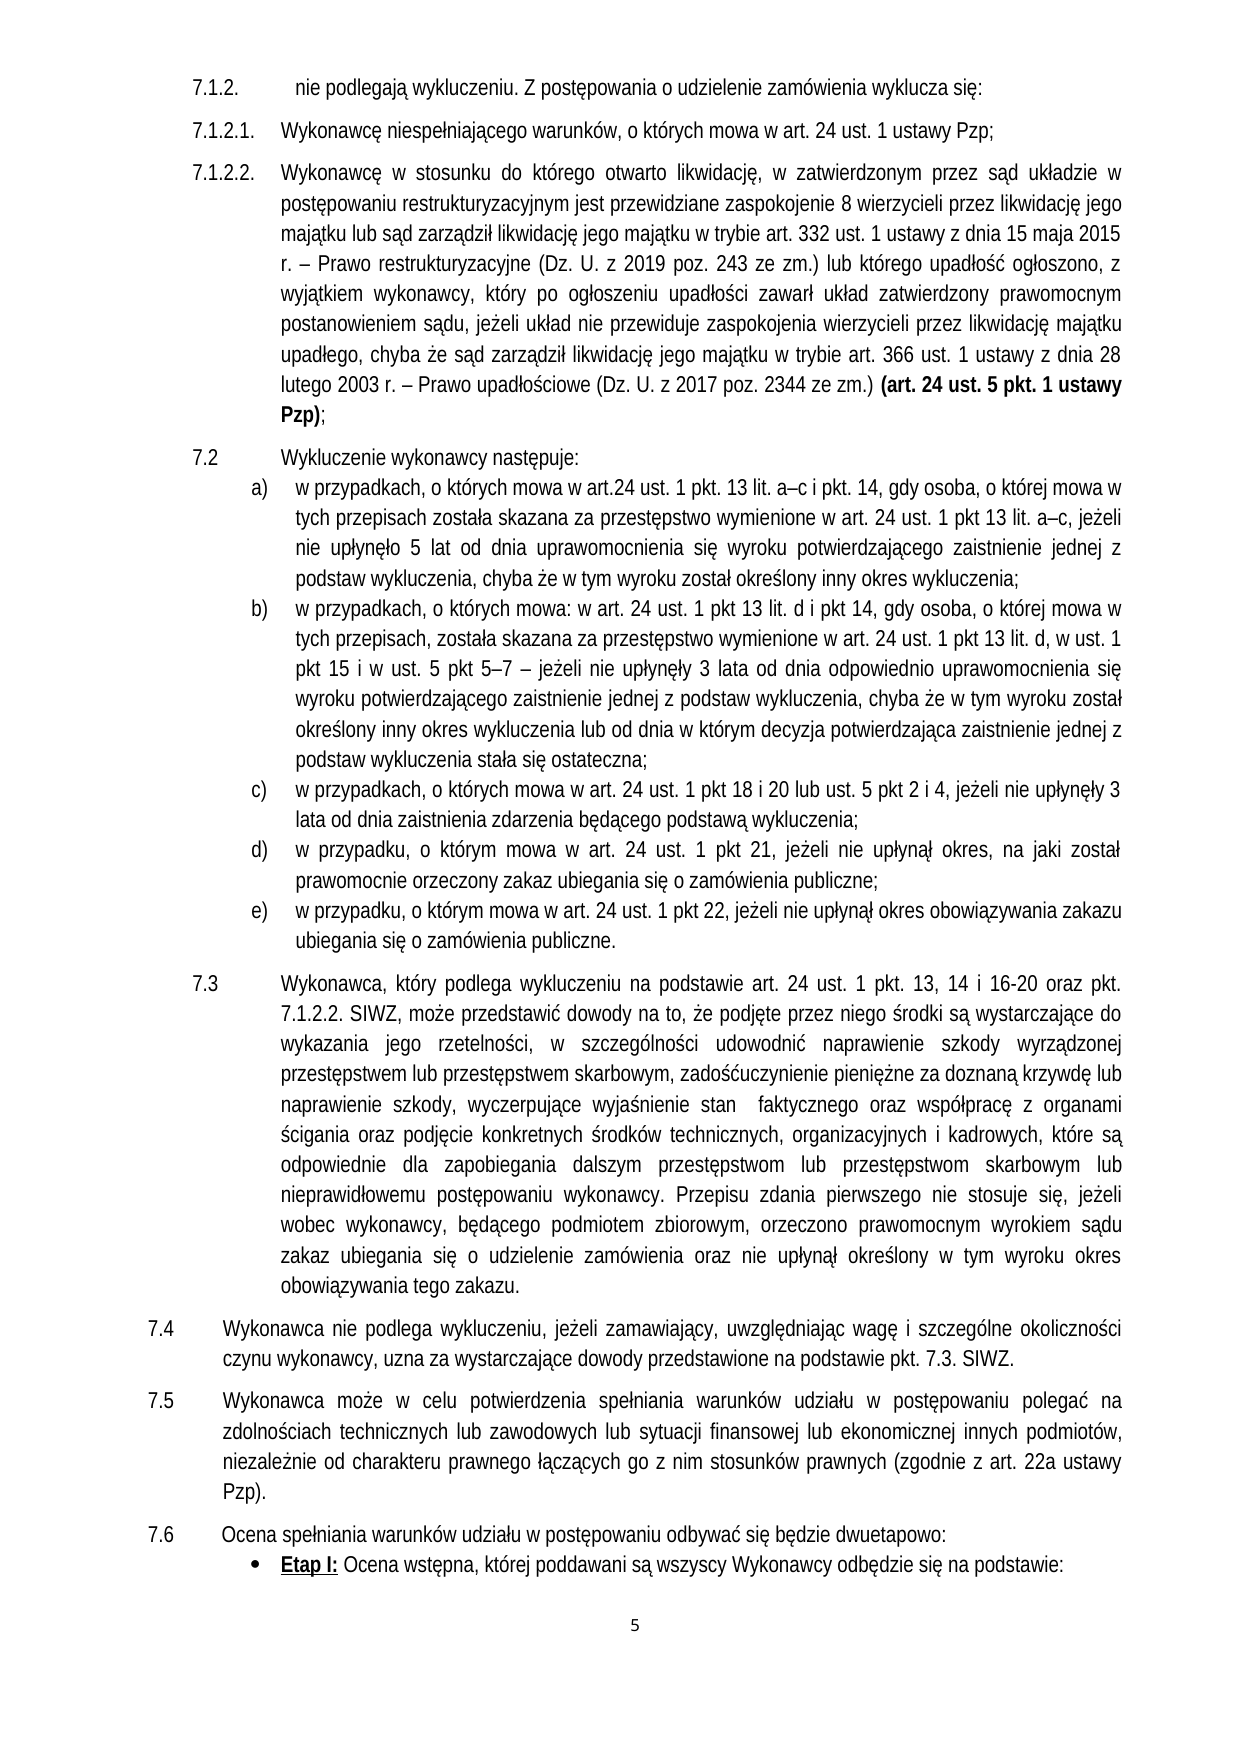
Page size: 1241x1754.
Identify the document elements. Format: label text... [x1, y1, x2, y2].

list Wykonawcę w stosunku do którego otwarto likwidację, w zatwierdzonym przez sąd układzie w postępowaniu restrukturyzacyjnym jest przewidziane zaspokojenie 8 wierzycieli przez likwidację jego majątku lub sąd zarządził likwidację jego majątku w trybie art. 332 ust. 1 ustawy z dnia 15 maja 2015 r. – Prawo restrukturyzacyjne (Dz. U. z 2019 poz. 243 ze zm.) lub którego upadłość ogłoszono, z wyjątkiem wykonawcy, który po ogłoszeniu upadłości zawarł układ zatwierdzony prawomocnym postanowieniem sądu, jeżeli układ nie przewiduje zaspokojenia wierzycieli przez likwidację majątku upadłego, chyba że sąd zarządził likwidację jego majątku w trybie art. 366 ust. 1 ustawy z dnia 28 lutego 2003 r. – Prawo upadłościowe (Dz. U. z 2017 poz. 2344 ze zm.) (art. 24 ust. 5 pkt. 1 ustawy Pzp); [192, 159, 1122, 427]
list Wykluczenie wykonawcy następuje: [192, 444, 1122, 470]
list Etap I: Ocena wstępna, której poddawani są wszyscy Wykonawcy odbędzie się na podstawie: [251, 1551, 1122, 1577]
list 7.6 Ocena spełniania warunków udziału w postępowaniu odbywać się będzie dwuetapowo: [148, 1521, 1122, 1547]
list Wykonawca może w celu potwierdzenia spełniania warunków udziału w postępowaniu polegać na zdolnościach technicznych lub zawodowych lub sytuacji finansowej lub ekonomicznej innych podmiotów, niezależnie od charakteru prawnego łączących go z nim stosunków prawnych (zgodnie z art. 22a ustawy Pzp). [148, 1387, 1122, 1504]
text d) w przypadku, o którym mowa w art. 24 ust. 1 pkt 21, jeżeli nie upłynął okres, na jaki został prawomocnie orzeczony zakaz ubiegania się o zamówienia publiczne; [251, 836, 1122, 893]
list Wykonawca nie podlega wykluczeniu, jeżeli zamawiający, uwzględniając wagę i szczególne okoliczności czynu wykonawcy, uzna za wystarczające dowody przedstawione na podstawie pkt. 7.3. SIWZ. [148, 1314, 1122, 1371]
text c) w przypadkach, o których mowa w art. 24 ust. 1 pkt 18 i 20 lub ust. 5 pkt 2 i 4, jeżeli nie upłynęły 3 lata od dnia zaistnienia zdarzenia będącego podstawą wykluczenia; [251, 776, 1122, 832]
list nie podlegają wykluczeniu. Z postępowania o udzielenie zamówienia wyklucza się: [192, 74, 1122, 100]
text b) w przypadkach, o których mowa: w art. 24 ust. 1 pkt 13 lit. d i pkt 14, gdy osoba, o której mowa w tych przepisach, została skazana za przestępstwo wymienione w art. 24 ust. 1 pkt 13 lit. d, w ust. 1 pkt 15 i w ust. 5 pkt 5–7 – jeżeli nie upłynęły 3 lata od dnia odpowiednio uprawomocnienia się wyroku potwierdzającego zaistnienie jednej z podstaw wykluczenia, chyba że w tym wyroku został określony inny okres wykluczenia lub od dnia w którym decyzja potwierdzająca zaistnienie jednej z podstaw wykluczenia stała się ostateczna; [251, 595, 1122, 772]
list Wykonawcę niespełniającego warunków, o których mowa w art. 24 ust. 1 ustawy Pzp; [192, 117, 1122, 143]
text a) w przypadkach, o których mowa w art.24 ust. 1 pkt. 13 lit. a–c i pkt. 14, gdy osoba, o której mowa w tych przepisach została skazana za przestępstwo wymienione w art. 24 ust. 1 pkt 13 lit. a–c, jeżeli nie upłynęło 5 lat od dnia uprawomocnienia się wyroku potwierdzającego zaistnienie jednej z podstaw wykluczenia, chyba że w tym wyroku został określony inny okres wykluczenia; [251, 474, 1122, 591]
list Wykonawca, który podlega wykluczeniu na podstawie art. 24 ust. 1 pkt. 13, 14 i 16-20 oraz pkt. 7.1.2.2. SIWZ, może przedstawić dowody na to, że podjęte przez niego środki są wystarczające do wykazania jego rzetelności, w szczególności udowodnić naprawienie szkody wyrządzonej przestępstwem lub przestępstwem skarbowym, zadośćuczynienie pieniężne za doznaną krzywdę lub naprawienie szkody, wyczerpujące wyjaśnienie stan faktycznego oraz współpracę z organami ścigania oraz podjęcie konkretnych środków technicznych, organizacyjnych i kadrowych, które są odpowiednie dla zapobiegania dalszym przestępstwom lub przestępstwom skarbowym lub nieprawidłowemu postępowaniu wykonawcy. Przepisu zdania pierwszego nie stosuje się, jeżeli wobec wykonawcy, będącego podmiotem zbiorowym, orzeczono prawomocnym wyrokiem sądu zakaz ubiegania się o udzielenie zamówienia oraz nie upłynął określony w tym wyroku okres obowiązywania tego zakazu. [192, 970, 1122, 1298]
text e) w przypadku, o którym mowa w art. 24 ust. 1 pkt 22, jeżeli nie upłynął okres obowiązywania zakazu ubiegania się o zamówienia publiczne. [251, 897, 1122, 953]
